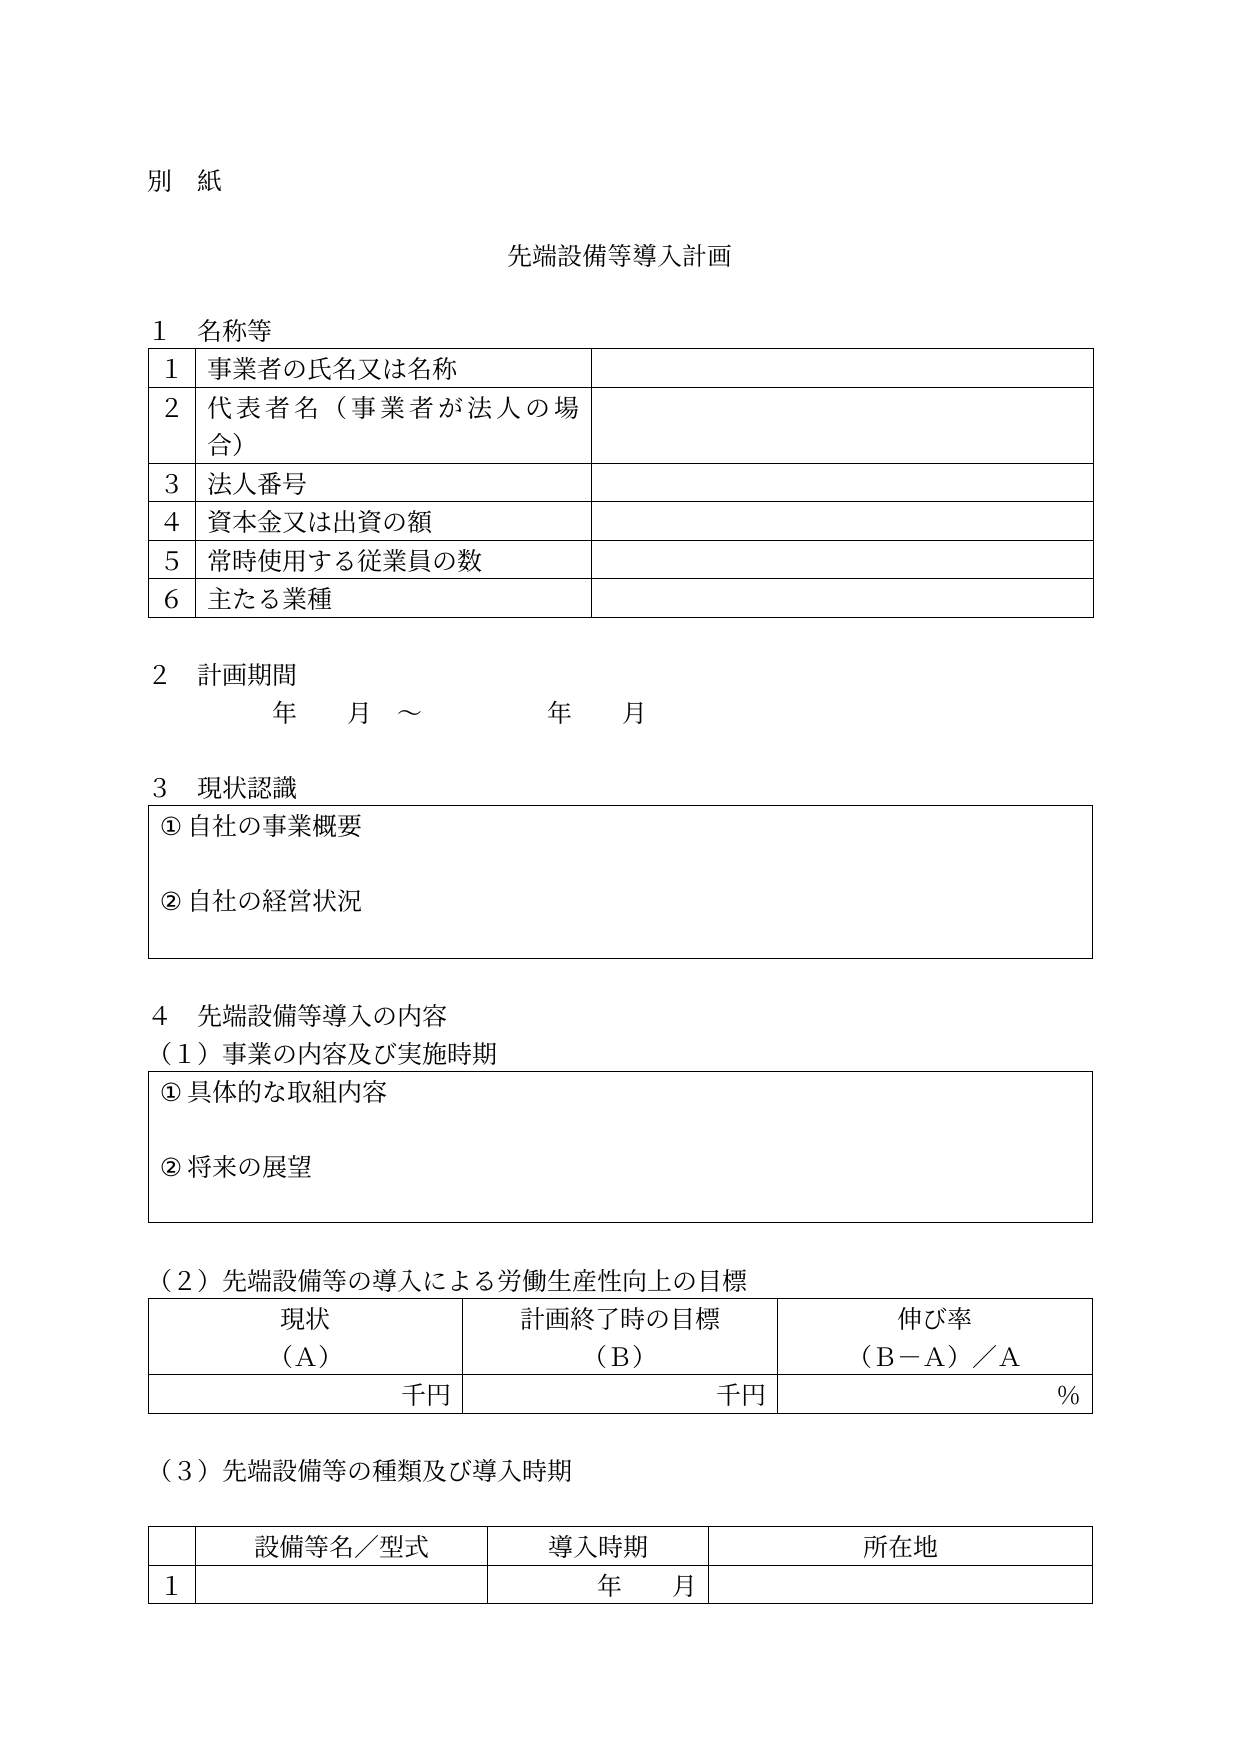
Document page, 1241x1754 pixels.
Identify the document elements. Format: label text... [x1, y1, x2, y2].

table_cell ４ [149, 502, 195, 540]
table_cell ５ [149, 541, 195, 578]
table_header 伸び率 （Ｂ－Ａ）／Ａ [778, 1299, 1092, 1374]
table_cell [592, 464, 1093, 501]
table_cell [592, 388, 1093, 463]
text ４ 先端設備等導入の内容 [148, 996, 1092, 1033]
table_cell ２ [149, 388, 195, 463]
table_header １ [149, 349, 195, 387]
table_cell 年 月 [488, 1566, 708, 1603]
table_cell ３ [149, 464, 195, 501]
text ２ 計画期間 [148, 655, 1092, 693]
table_header 設備等名／型式 [196, 1527, 487, 1565]
table_cell [592, 502, 1093, 540]
text ３ 現状認識 [148, 768, 1092, 805]
table_cell ６ [149, 579, 195, 617]
table_cell 主たる業種 [196, 579, 591, 617]
table_cell [592, 579, 1093, 617]
table_cell [709, 1566, 1092, 1603]
text （１）事業の内容及び実施時期 [148, 1033, 1092, 1071]
table_header 所在地 [709, 1527, 1092, 1565]
text 別 紙 [148, 161, 1092, 198]
table_cell 代表者名（事業者が法人の場合） [196, 388, 591, 463]
table_cell 常時使用する従業員の数 [196, 541, 591, 578]
text １ 名称等 [148, 311, 1092, 348]
table_cell [196, 1566, 487, 1603]
table_header ①自社の事業概要 ②自社の経営状況 [149, 806, 1092, 957]
table_header 計画終了時の目標 （Ｂ） [463, 1299, 777, 1374]
text （２）先端設備等の導入による労働生産性向上の目標 [148, 1261, 1092, 1298]
table_header 事業者の氏名又は名称 [196, 349, 591, 387]
table_cell 千円 [149, 1375, 462, 1413]
text 先端設備等導入計画 [148, 236, 1092, 273]
table_cell 資本金又は出資の額 [196, 502, 591, 540]
table_cell [592, 541, 1093, 578]
table_header ①具体的な取組内容 ②将来の展望 [149, 1072, 1092, 1222]
table_header [592, 349, 1093, 387]
table_cell １ [149, 1566, 195, 1603]
text （３）先端設備等の種類及び導入時期 [148, 1451, 1092, 1489]
table_header 現状 （Ａ） [149, 1299, 462, 1374]
table_cell 法人番号 [196, 464, 591, 501]
table_header 導入時期 [488, 1527, 708, 1565]
table_header [149, 1527, 195, 1565]
text 年 月 ～ 年 月 [148, 693, 1092, 730]
table_cell ％ [778, 1375, 1092, 1413]
table_cell 千円 [463, 1375, 777, 1413]
